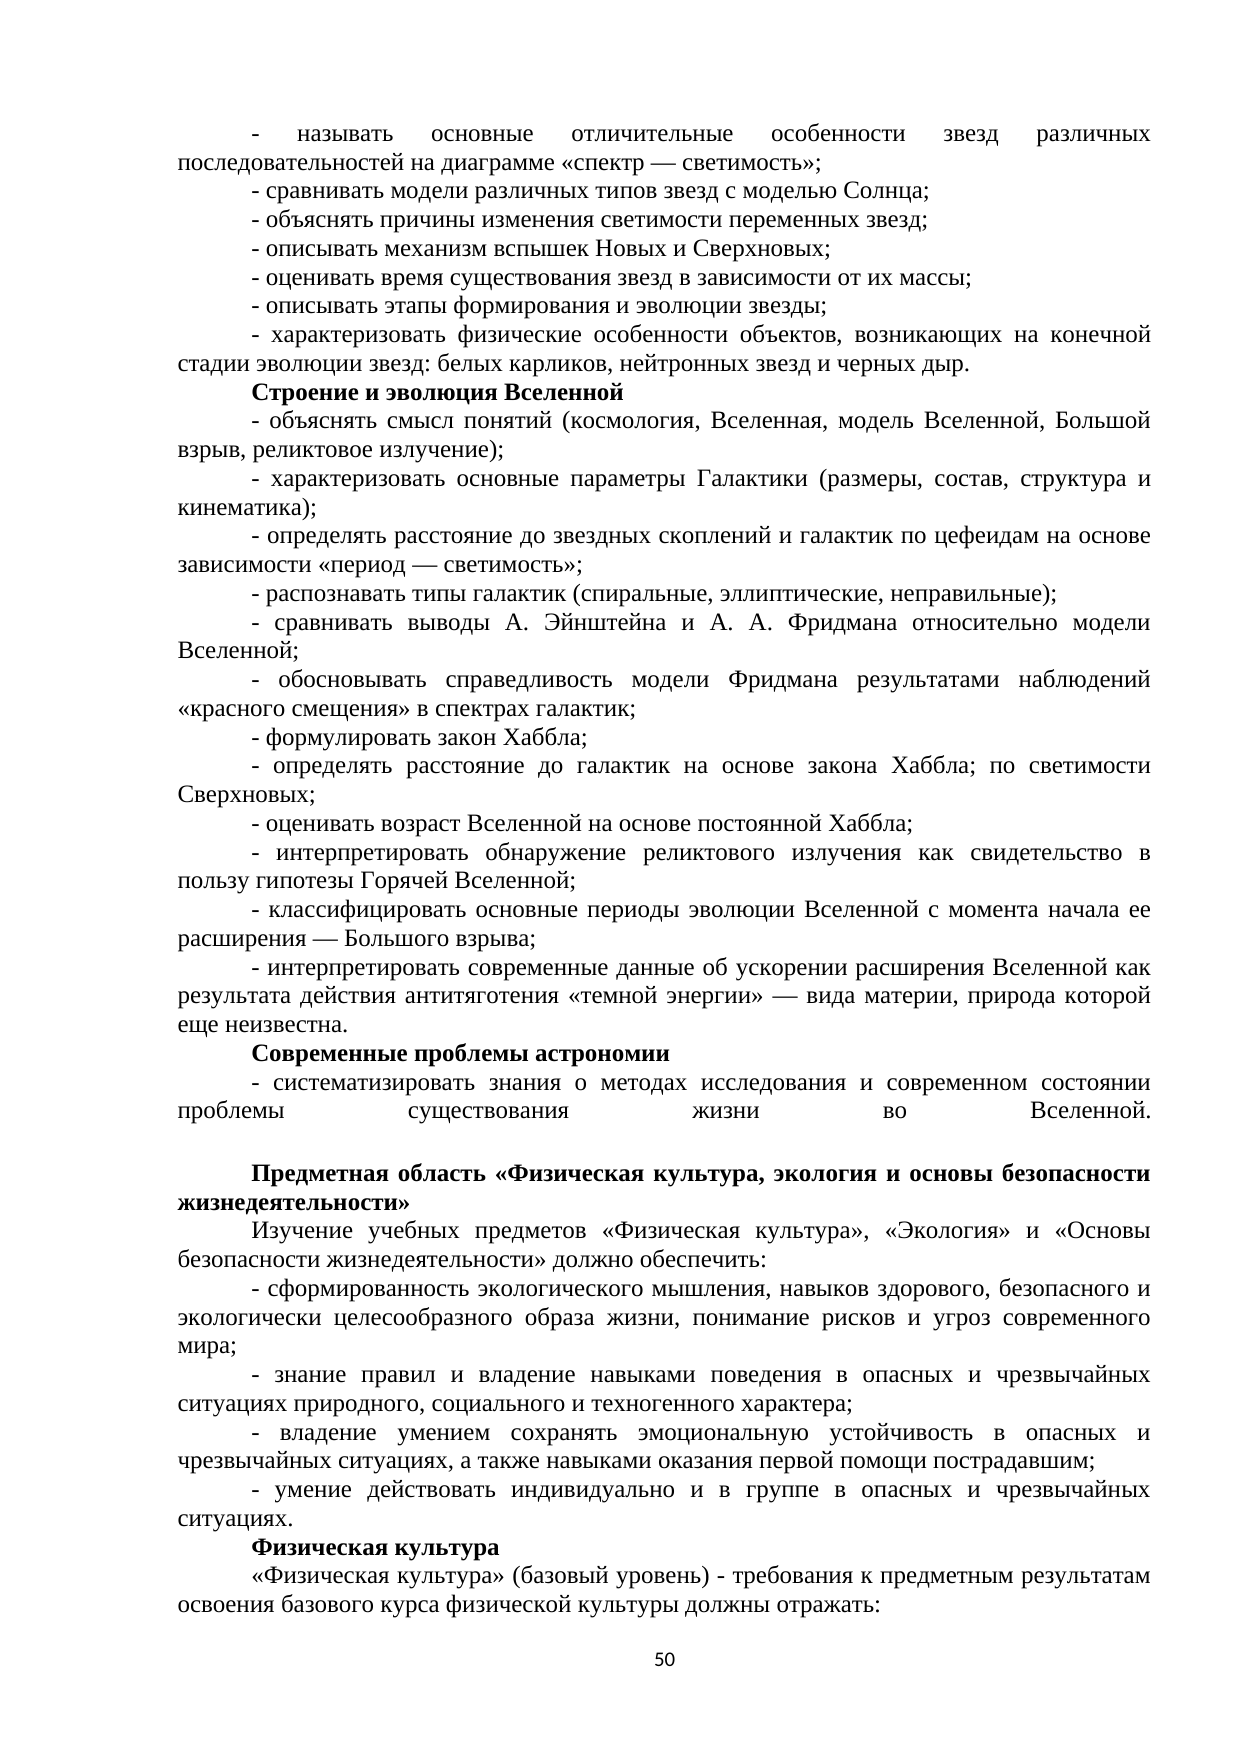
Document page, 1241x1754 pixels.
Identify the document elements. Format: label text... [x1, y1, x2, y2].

text - описывать этапы формирования и эволюции звезды; [177, 291, 1152, 319]
text Современные проблемы астрономии [177, 1038, 1152, 1067]
text - классифицировать основные периоды эволюции Вселенной с момента начала ее расширения — Большого взрыва; [177, 894, 1152, 952]
text - обосновывать справедливость модели Фридмана результатами наблюдений «красного смещения» в спектрах галактик; [177, 664, 1152, 722]
text Строение и эволюция Вселенной [177, 377, 1152, 406]
text - знание правил и владение навыками поведения в опасных и чрезвычайных ситуациях природного, социального и техногенного характера; [177, 1359, 1152, 1417]
text - определять расстояние до звездных скоплений и галактик по цефеидам на основе зависимости «период — светимость»; [177, 521, 1152, 578]
text - характеризовать основные параметры Галактики (размеры, состав, структура и кинематика); [177, 463, 1152, 521]
text - объяснять причины изменения светимости переменных звезд; [177, 204, 1152, 233]
text - интерпретировать современные данные об ускорении расширения Вселенной как результата действия антитяготения «темной энергии» — вида материи, природа которой еще неизвестна. [177, 952, 1152, 1038]
text «Физическая культура» (базовый уровень) - требования к предметным результатам освоения базового курса физической культуры должны отражать: [177, 1560, 1152, 1618]
text - сравнивать выводы А. Эйнштейна и А. А. Фридмана относительно модели Вселенной; [177, 607, 1152, 664]
text - владение умением сохранять эмоциональную устойчивость в опасных и чрезвычайных ситуациях, а также навыками оказания первой помощи пострадавшим; [177, 1417, 1152, 1474]
text - оценивать возраст Вселенной на основе постоянной Хаббла; [177, 808, 1152, 837]
text - распознавать типы галактик (спиральные, эллиптические, неправильные); [177, 578, 1152, 607]
text - формулировать закон Хаббла; [177, 722, 1152, 751]
text - объяснять смысл понятий (космология, Вселенная, модель Вселенной, Большой взрыв, реликтовое излучение); [177, 406, 1152, 463]
text Изучение учебных предметов «Физическая культура», «Экология» и «Основы безопасности жизнедеятельности» должно обеспечить: [177, 1215, 1152, 1273]
text - описывать механизм вспышек Новых и Сверхновых; [177, 233, 1152, 262]
text - характеризовать физические особенности объектов, возникающих на конечной стадии эволюции звезд: белых карликов, нейтронных звезд и черных дыр. [177, 319, 1152, 377]
subtitle Предметная область «Физическая культура, экология и основы безопасности жизнедеятельности» [177, 1158, 1152, 1215]
text - интерпретировать обнаружение реликтового излучения как свидетельство в пользу гипотезы Горячей Вселенной; [177, 837, 1152, 894]
subtitle Физическая культура [177, 1532, 1152, 1560]
text - оценивать время существования звезд в зависимости от их массы; [177, 262, 1152, 291]
text - систематизировать знания о методах исследования и современном состоянии проблемы существования жизни во Вселенной. [177, 1067, 1152, 1158]
text - определять расстояние до галактик на основе закона Хаббла; по светимости Сверхновых; [177, 751, 1152, 808]
text - сравнивать модели различных типов звезд с моделью Солнца; [177, 176, 1152, 204]
text - умение действовать индивидуально и в группе в опасных и чрезвычайных ситуациях. [177, 1474, 1152, 1532]
text - сформированность экологического мышления, навыков здорового, безопасного и экологически целесообразного образа жизни, понимание рисков и угроз современного мира; [177, 1273, 1152, 1359]
text - называть основные отличительные особенности звезд различных последовательностей на диаграмме «спектр — светимость»; [177, 118, 1152, 176]
